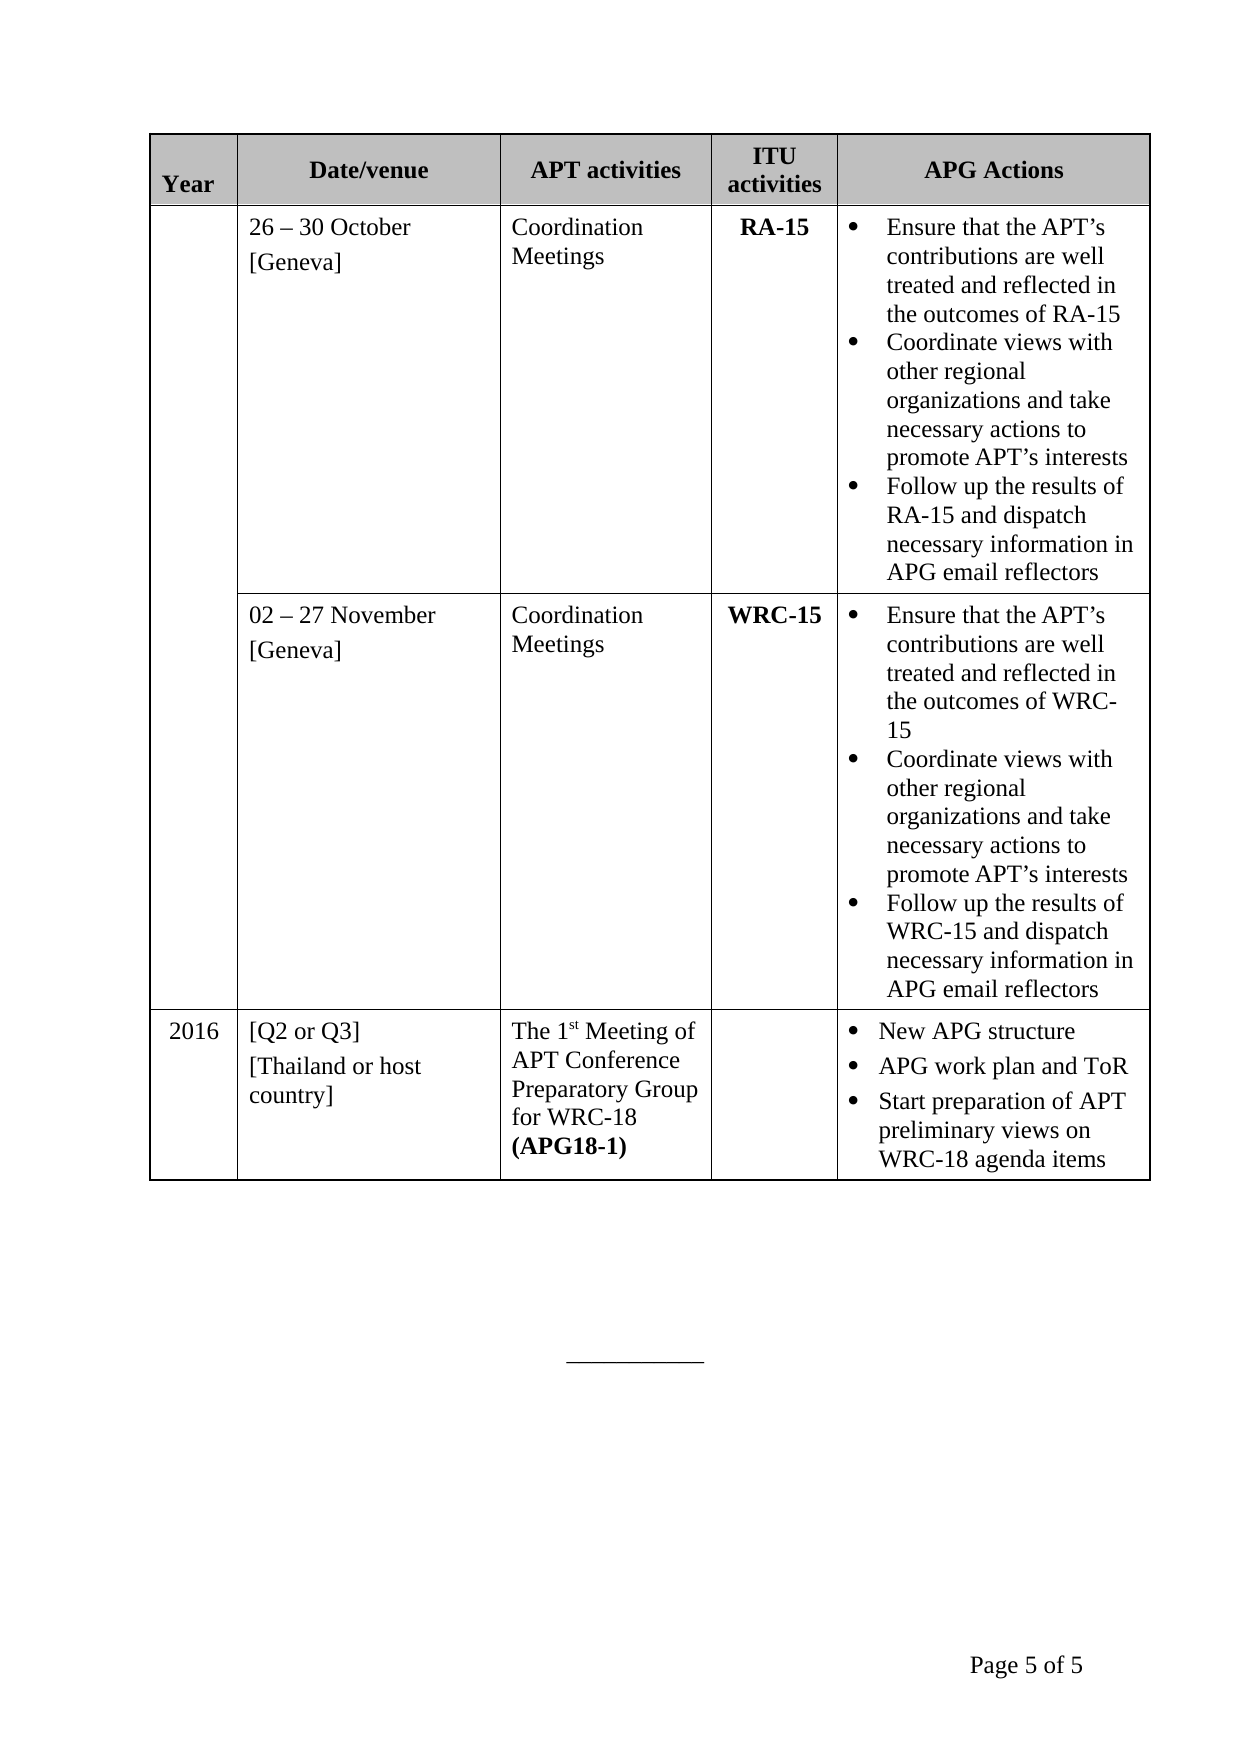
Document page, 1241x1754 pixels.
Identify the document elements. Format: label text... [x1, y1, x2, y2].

table_cell Coordination Meetings [501, 206, 711, 592]
table_header APT activities [501, 135, 711, 204]
table_cell Ensure that the APT’s contributions are well treated and reflected in the outcomes of WRC-15 Coordinate views with other regional organizations and take necessary actions to promote APT’s interests Follow up the results of WRC-15 and dispatch necessary information in APG email reflectors [838, 594, 1149, 1009]
table_header Date/venue [238, 135, 500, 204]
table_header ITU activities [712, 135, 837, 204]
text ___________ [150, 1337, 1120, 1366]
table_cell [712, 1010, 837, 1179]
table_header Year [151, 135, 237, 204]
table_cell WRC-15 [712, 594, 837, 1009]
table_cell RA-15 [712, 206, 837, 592]
table_cell 02 – 27 November [] [238, 594, 500, 1009]
table_cell 26 – 30 October [] [238, 206, 500, 592]
table_cell The 1st Meeting of APT Conference Preparatory Group for WRC-18 (APG18-1) [501, 1010, 711, 1179]
table_header APG Actions [838, 135, 1149, 204]
table_cell Ensure that the APT’s contributions are well treated and reflected in the outcomes of RA-15 Coordinate views with other regional organizations and take necessary actions to promote APT’s interests Follow up the results of RA-15 and dispatch necessary information in APG email reflectors [838, 206, 1149, 592]
table_cell [Q2 or Q3] [Thailand or host country] [238, 1010, 500, 1179]
table_cell Coordination Meetings [501, 594, 711, 1009]
table_cell New APG structure APG work plan and ToR Start preparation of APT preliminary views on WRC-18 agenda items [838, 1010, 1149, 1179]
table_cell 2016 [151, 1010, 237, 1179]
